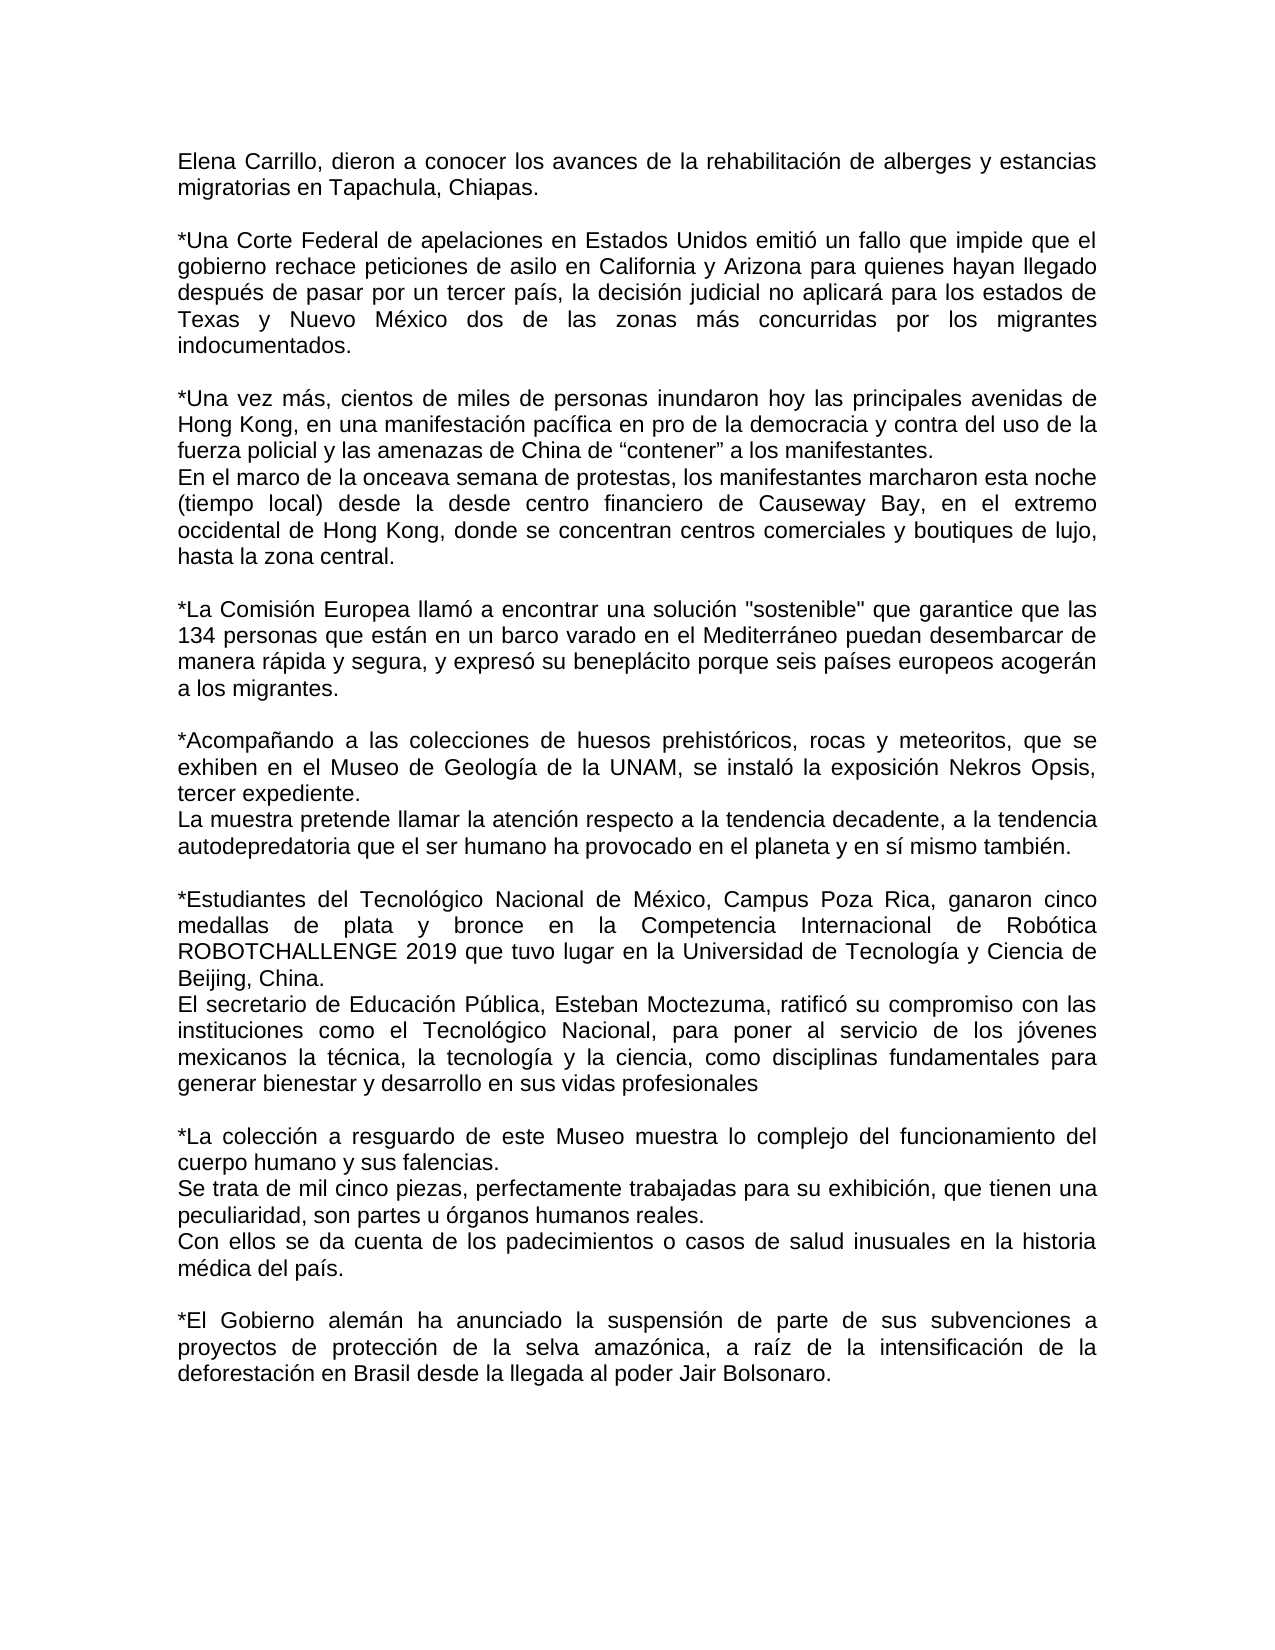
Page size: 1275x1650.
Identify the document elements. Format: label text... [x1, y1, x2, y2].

text *La Comisión Europea llamó a encontrar una solución "sostenible" que garantice que las 134 personas que están en un barco varado en el Mediterráneo puedan desembarcar de manera rápida y segura, y expresó su beneplácito porque seis países europeos acogerán a los migrantes. [177, 596, 1098, 701]
text La muestra pretende llamar la atención respecto a la tendencia decadente, a la tendencia autodepredatoria que el ser humano ha provocado en el planeta y en sí mismo también. [177, 806, 1098, 859]
text *El Gobierno alemán ha anunciado la suspensión de parte de sus subvenciones a proyectos de protección de la selva amazónica, a raíz de la intensificación de la deforestación en Brasil desde la llegada al poder Jair Bolsonaro. [177, 1307, 1098, 1386]
text Se trata de mil cinco piezas, perfectamente trabajadas para su exhibición, que tienen una peculiaridad, son partes u órganos humanos reales. [177, 1175, 1098, 1228]
text *Una vez más, cientos de miles de personas inundaron hoy las principales avenidas de Hong Kong, en una manifestación pacífica en pro de la democracia y contra del uso de la fuerza policial y las amenazas de China de “contener” a los manifestantes. [177, 385, 1098, 464]
text En el marco de la onceava semana de protestas, los manifestantes marcharon esta noche (tiempo local) desde la desde centro financiero de Causeway Bay, en el extremo occidental de Hong Kong, donde se concentran centros comerciales y boutiques de lujo, hasta la zona central. [177, 464, 1098, 569]
text *Estudiantes del Tecnológico Nacional de México, Campus Poza Rica, ganaron cinco medallas de plata y bronce en la Competencia Internacional de Robótica ROBOTCHALLENGE 2019 que tuvo lugar en la Universidad de Tecnología y Ciencia de Beijing, China. [177, 886, 1098, 991]
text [177, 148, 1098, 200]
text *Acompañando a las colecciones de huesos prehistóricos, rocas y meteoritos, que se exhiben en el Museo de Geología de la UNAM, se instaló la exposición Nekros Opsis, tercer expediente. [177, 727, 1098, 806]
text *Una Corte Federal de apelaciones en Estados Unidos emitió un fallo que impide que el gobierno rechace peticiones de asilo en California y Arizona para quienes hayan llegado después de pasar por un tercer país, la decisión judicial no aplicará para los estados de Texas y Nuevo México dos de las zonas más concurridas por los migrantes indocumentados. [177, 227, 1098, 358]
text *La colección a resguardo de este Museo muestra lo complejo del funcionamiento del cuerpo humano y sus falencias. [177, 1123, 1098, 1175]
text El secretario de Educación Pública, Esteban Moctezuma, ratificó su compromiso con las instituciones como el Tecnológico Nacional, para poner al servicio de los jóvenes mexicanos la técnica, la tecnología y la ciencia, como disciplinas fundamentales para generar bienestar y desarrollo en sus vidas profesionales [177, 991, 1098, 1096]
text Con ellos se da cuenta de los padecimientos o casos de salud inusuales en la historia médica del país. [177, 1228, 1098, 1281]
